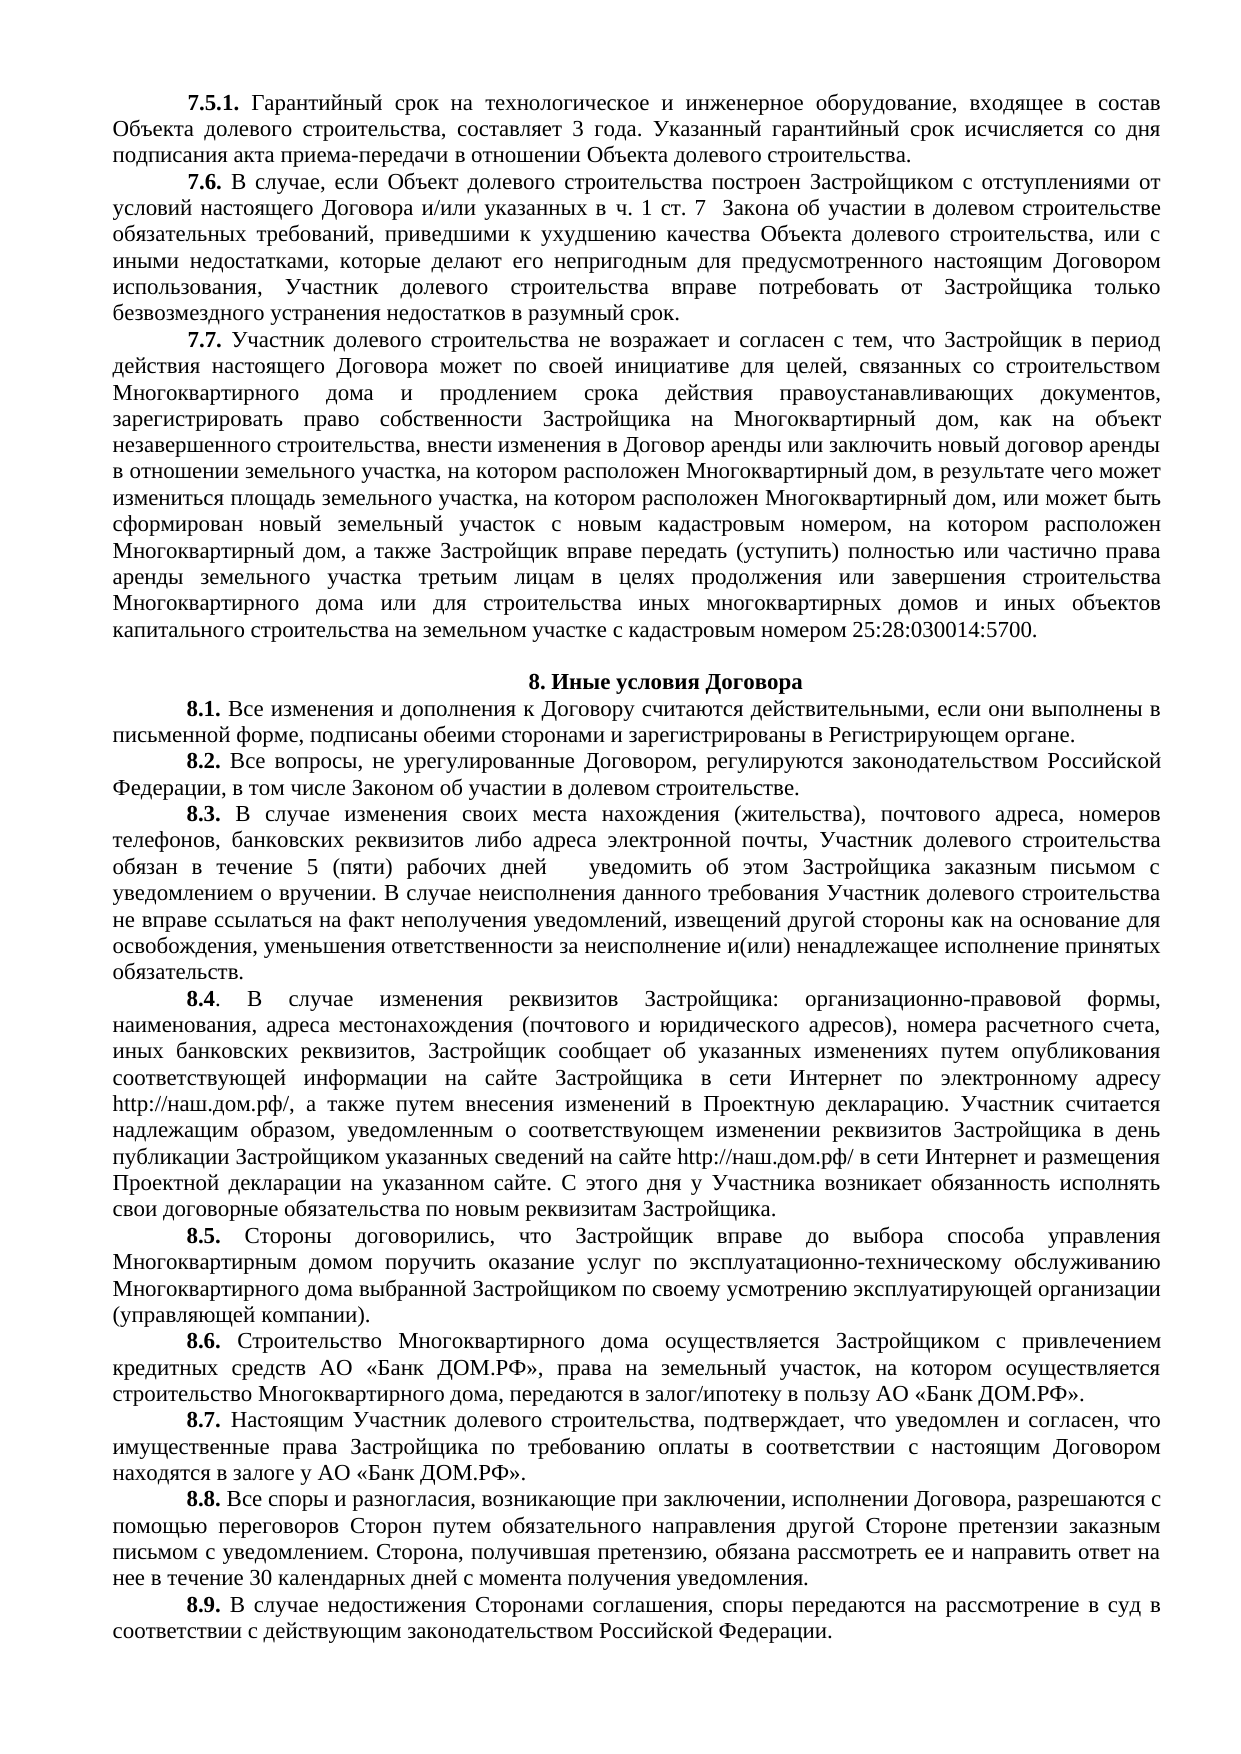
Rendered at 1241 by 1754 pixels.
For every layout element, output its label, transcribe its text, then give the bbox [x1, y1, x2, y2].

text 8.8. Все споры и разногласия, возникающие при заключении, исполнении Договора, разрешаются с помощью переговоров Сторон путем обязательного направления другой Стороне претензии заказным письмом с уведомлением. Сторона, получившая претензию, обязана рассмотреть ее и направить ответ на нее в течение 30 календарных дней с момента получения уведомления. [112, 1485, 1162, 1591]
text 8. Иные условия Договора [112, 668, 1162, 695]
text 8.6. Строительство Многоквартирного дома осуществляется Застройщиком с привлечением кредитных средств АО «Банк ДОМ.РФ», права на земельный участок, на котором осуществляется строительство Многоквартирного дома, передаются в залог/ипотеку в пользу АО «Банк ДОМ.РФ». [112, 1327, 1162, 1406]
text 7.6. В случае, если Объект долевого строительства построен Застройщиком с отступлениями от условий настоящего Договора и/или указанных в ч. 1 ст. 7 Закона об участии в долевом строительстве обязательных требований, приведшими к ухудшению качества Объекта долевого строительства, или с иными недостатками, которые делают его непригодным для предусмотренного настоящим Договором использования, Участник долевого строительства вправе потребовать от Застройщика только безвозмездного устранения недостатков в разумный срок. [112, 168, 1162, 326]
text 8.2. Все вопросы, не урегулированные Договором, регулируются законодательством Российской Федерации, в том числе Законом об участии в долевом строительстве. [112, 747, 1162, 800]
text 7.7. Участник долевого строительства не возражает и согласен с тем, что Застройщик в период действия настоящего Договора может по своей инициативе для целей, связанных со строительством Многоквартирного дома и продлением срока действия правоустанавливающих документов, зарегистрировать право собственности Застройщика на Многоквартирный дом, как на объект незавершенного строительства, внести изменения в Договор аренды или заключить новый договор аренды в отношении земельного участка, на котором расположен Многоквартирный дом, в результате чего может измениться площадь земельного участка, на котором расположен Многоквартирный дом, или может быть сформирован новый земельный участок с новым кадастровым номером, на котором расположен Многоквартирный дом, а также Застройщик вправе передать (уступить) полностью или частично права аренды земельного участка третьим лицам в целях продолжения или завершения строительства Многоквартирного дома или для строительства иных многоквартирных домов и иных объектов капитального строительства на земельном участке с кадастровым номером 25:28:030014:5700. [112, 326, 1162, 642]
text 8.1. Все изменения и дополнения к Договору считаются действительными, если они выполнены в письменной форме, подписаны обеими сторонами и зарегистрированы в Регистрирующем органе. [112, 695, 1162, 747]
text 8.4. В случае изменения реквизитов Застройщика: организационно-правовой формы, наименования, адреса местонахождения (почтового и юридического адресов), номера расчетного счета, иных банковских реквизитов, Застройщик сообщает об указанных изменениях путем опубликования соответствующей информации на сайте Застройщика в сети Интернет по электронному адресу http://наш.дом.рф/, а также путем внесения изменений в Проектную декларацию. Участник считается надлежащим образом, уведомленным о соответствующем изменении реквизитов Застройщика в день публикации Застройщиком указанных сведений на сайте http://наш.дом.рф/ в сети Интернет и размещения Проектной декларации на указанном сайте. С этого дня у Участника возникает обязанность исполнять свои договорные обязательства по новым реквизитам Застройщика. [112, 985, 1162, 1222]
text 8.3. В случае изменения своих места нахождения (жительства), почтового адреса, номеров телефонов, банковских реквизитов либо адреса электронной почты, Участник долевого строительства обязан в течение 5 (пяти) рабочих дней уведомить об этом Застройщика заказным письмом с уведомлением о вручении. В случае неисполнения данного требования Участник долевого строительства не вправе ссылаться на факт неполучения уведомлений, извещений другой стороны как на основание для освобождения, уменьшения ответственности за неисполнение и(или) ненадлежащее исполнение принятых обязательств. [112, 800, 1162, 985]
text 7.5.1. Гарантийный срок на технологическое и инженерное оборудование, входящее в состав Объекта долевого строительства, составляет 3 года. Указанный гарантийный срок исчисляется со дня подписания акта приема-передачи в отношении Объекта долевого строительства. [112, 89, 1162, 168]
text 8.9. В случае недостижения Сторонами соглашения, споры передаются на рассмотрение в суд в соответствии с действующим законодательством Российской Федерации. [112, 1591, 1162, 1643]
text 8.5. Стороны договорились, что Застройщик вправе до выбора способа управления Многоквартирным домом поручить оказание услуг по эксплуатационно-техническому обслуживанию Многоквартирного дома выбранной Застройщиком по своему усмотрению эксплуатирующей организации (управляющей компании). [112, 1222, 1162, 1327]
text 8.7. Настоящим Участник долевого строительства, подтверждает, что уведомлен и согласен, что имущественные права Застройщика по требованию оплаты в соответствии с настоящим Договором находятся в залоге у АО «Банк ДОМ.РФ». [112, 1406, 1162, 1485]
